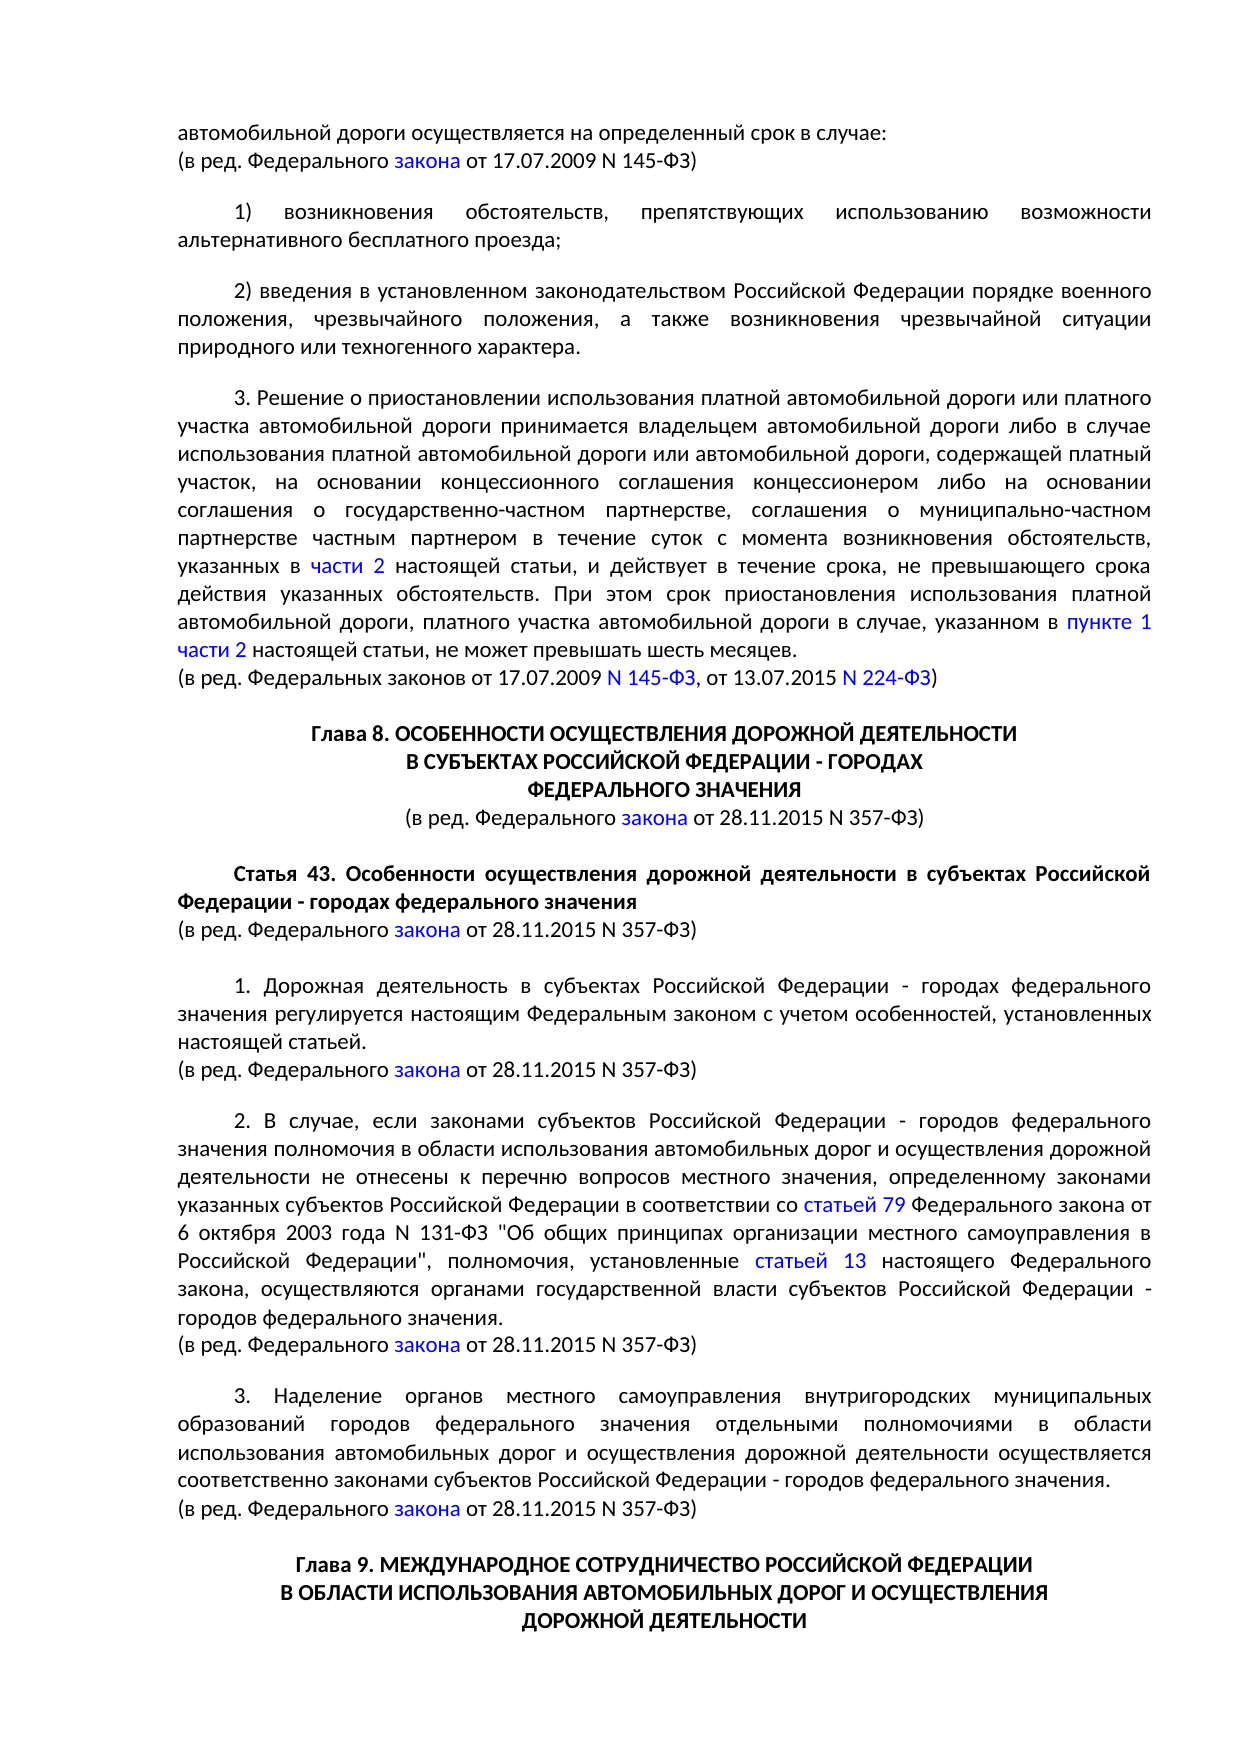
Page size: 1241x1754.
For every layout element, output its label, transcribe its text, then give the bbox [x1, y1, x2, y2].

title Глава 9. МЕЖДУНАРОДНОЕ СОТРУДНИЧЕСТВО РОССИЙСКОЙ ФЕДЕРАЦИИ [177, 1550, 1152, 1578]
text (в ред. Федерального закона от 28.11.2015 N 357-ФЗ) [177, 803, 1152, 831]
title В СУБЪЕКТАХ РОССИЙСКОЙ ФЕДЕРАЦИИ - ГОРОДАХ [177, 747, 1152, 775]
text (в ред. Федерального закона от 28.11.2015 N 357-ФЗ) [177, 1056, 1152, 1083]
text 2. В случае, если законами субъектов Российской Федерации - городов федерального значения полномочия в области использования автомобильных дорог и осуществления дорожной деятельности не отнесены к перечню вопросов местного значения, определенному законами указанных субъектов Российской Федерации в соответствии со статьей 79 Федерального закона от 6 октября 2003 года N 131-ФЗ "Об общих принципах организации местного самоуправления в Российской Федерации", полномочия, установленные статьей 13 настоящего Федерального закона, осуществляются органами государственной власти субъектов Российской Федерации - городов федерального значения. [177, 1106, 1152, 1331]
text 2) введения в установленном законодательством Российской Федерации порядке военного положения, чрезвычайного положения, а также возникновения чрезвычайной ситуации природного или техногенного характера. [177, 276, 1152, 360]
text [177, 118, 1152, 146]
title ФЕДЕРАЛЬНОГО ЗНАЧЕНИЯ [177, 775, 1152, 803]
text (в ред. Федерального закона от 17.07.2009 N 145-ФЗ) [177, 146, 1152, 174]
text 3. Наделение органов местного самоуправления внутригородских муниципальных образований городов федерального значения отдельными полномочиями в области использования автомобильных дорог и осуществления дорожной деятельности осуществляется соответственно законами субъектов Российской Федерации - городов федерального значения. [177, 1382, 1152, 1494]
title В ОБЛАСТИ ИСПОЛЬЗОВАНИЯ АВТОМОБИЛЬНЫХ ДОРОГ И ОСУЩЕСТВЛЕНИЯ [177, 1578, 1152, 1606]
text (в ред. Федеральных законов от 17.07.2009 N 145-ФЗ, от 13.07.2015 N 224-ФЗ) [177, 663, 1152, 691]
text 1. Дорожная деятельность в субъектах Российской Федерации - городах федерального значения регулируется настоящим Федеральным законом с учетом особенностей, установленных настоящей статьей. [177, 971, 1152, 1056]
text (в ред. Федерального закона от 28.11.2015 N 357-ФЗ) [177, 1494, 1152, 1522]
title Статья 43. Особенности осуществления дорожной деятельности в субъектах Российской Федерации - городах федерального значения [177, 859, 1152, 915]
text 1) возникновения обстоятельств, препятствующих использованию возможности альтернативного бесплатного проезда; [177, 197, 1152, 253]
text (в ред. Федерального закона от 28.11.2015 N 357-ФЗ) [177, 1331, 1152, 1359]
text 3. Решение о приостановлении использования платной автомобильной дороги или платного участка автомобильной дороги принимается владельцем автомобильной дороги либо в случае использования платной автомобильной дороги или автомобильной дороги, содержащей платный участок, на основании концессионного соглашения концессионером либо на основании соглашения о государственно-частном партнерстве, соглашения о муниципально-частном партнерстве частным партнером в течение суток с момента возникновения обстоятельств, указанных в части 2 настоящей статьи, и действует в течение срока, не превышающего срока действия указанных обстоятельств. При этом срок приостановления использования платной автомобильной дороги, платного участка автомобильной дороги в случае, указанном в пункте 1 части 2 настоящей статьи, не может превышать шесть месяцев. [177, 383, 1152, 663]
text (в ред. Федерального закона от 28.11.2015 N 357-ФЗ) [177, 915, 1152, 943]
title ДОРОЖНОЙ ДЕЯТЕЛЬНОСТИ [177, 1606, 1152, 1634]
title Глава 8. ОСОБЕННОСТИ ОСУЩЕСТВЛЕНИЯ ДОРОЖНОЙ ДЕЯТЕЛЬНОСТИ [177, 719, 1152, 747]
